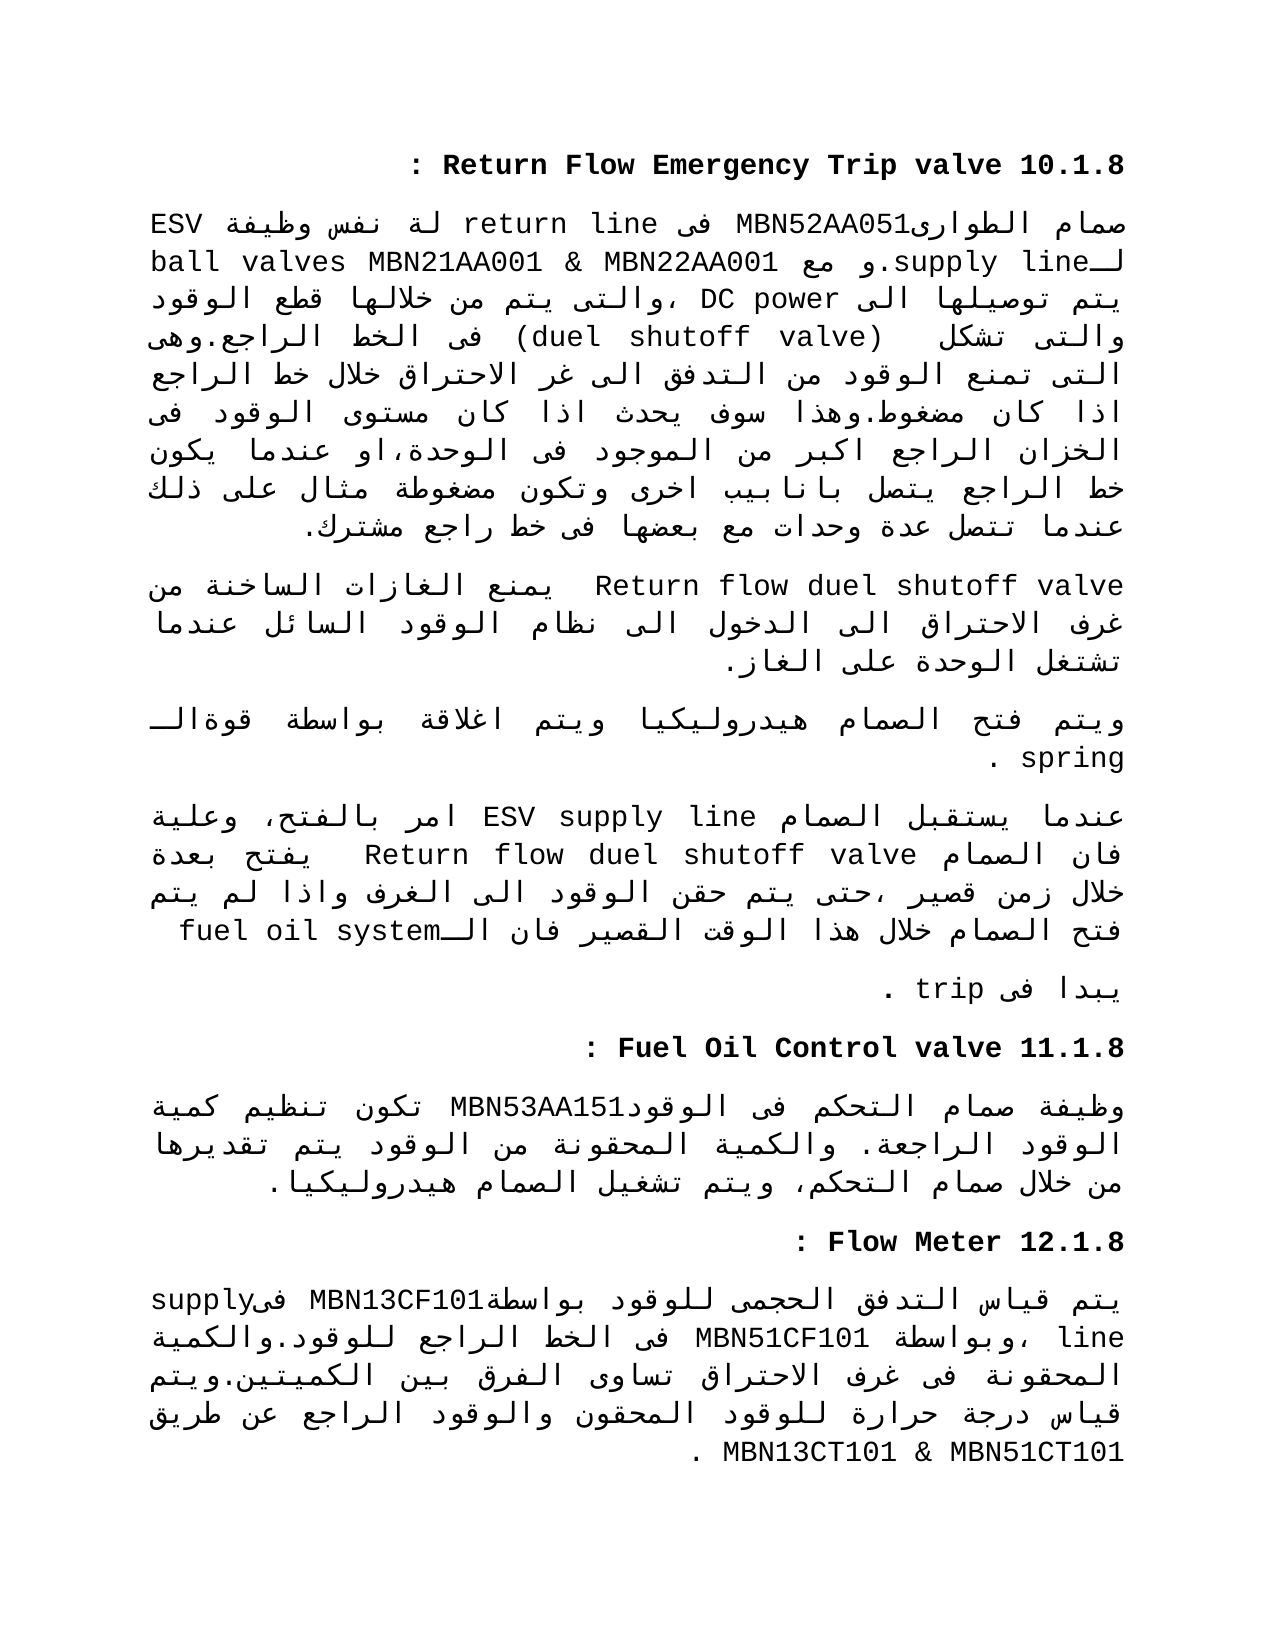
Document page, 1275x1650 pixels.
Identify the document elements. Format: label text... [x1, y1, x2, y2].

text يبدا فى trip . [150, 974, 1125, 1008]
text يتم قياس التدفق الحجمى للوقود بواسطةMBN13CF101 فىsupply line ،وبواسطة MBN51CF101 فى الخط الراجع للوقود.والكمية المحقونة فى غرف الاحتراق تساوى الفرق بين الكميتين.ويتم قياس درجة حرارة للوقود المحقون والوقود الراجع عن طريق MBN13CT101 & MBN51CT101 . [150, 1285, 1125, 1470]
text Return flow duel shutoff valve يمنع الغازات الساخنة من غرف الاحتراق الى الدخول الى نظام الوقود السائل عندما تشتغل الوحدة على الغاز. [150, 571, 1125, 680]
text عندما يستقبل الصمام ESV supply line امر بالفتح، وعلية فان الصمام Return flow duel shutoff valve يفتح بعدة خلال زمن قصير ،حتى يتم حقن الوقود الى الغرف واذا لم يتم فتح الصمام خلال هذا الوقت القصير فان الـfuel oil system [150, 802, 1125, 949]
text Return Flow Emergency Trip valve 10.1.8 : [150, 150, 1125, 183]
text Flow Meter 12.1.8 : [150, 1227, 1125, 1260]
text وظيفة صمام التحكم فى الوقودMBN53AA151 تكون تنظيم كمية الوقود الراجعة. والكمية المحقونة من الوقود يتم تقديرها من خلال صمام التحكم، ويتم تشغيل الصمام هيدروليكيا. [150, 1092, 1125, 1201]
text ويتم فتح الصمام هيدروليكيا ويتم اغلاقة بواسطة قوةالـspring . [150, 705, 1125, 776]
text صمام الطوارىMBN52AA051 فى return line لة نفس وظيفة ESV لـsupply line.و مع ball valves MBN21AA001 & MBN22AA001 يتم توصيلها الى DC power ،والتى يتم من خلالها قطع الوقود والتى تشكل (duel shutoff valve) فى الخط الراجع.وهى التى تمنع الوقود من التدفق الى غر الاحتراق خلال خط الراجع اذا كان مضغوط.وهذا سوف يحدث اذا كان مستوى الوقود فى الخزان الراجع اكبر من الموجود فى الوحدة،او عندما يكون خط الراجع يتصل بانابيب اخرى وتكون مضغوطة مثال على ذلك عندما تتصل عدة وحدات مع بعضها فى خط راجع مشترك. [150, 209, 1125, 545]
text Fuel Oil Control valve 11.1.8 : [150, 1033, 1125, 1066]
